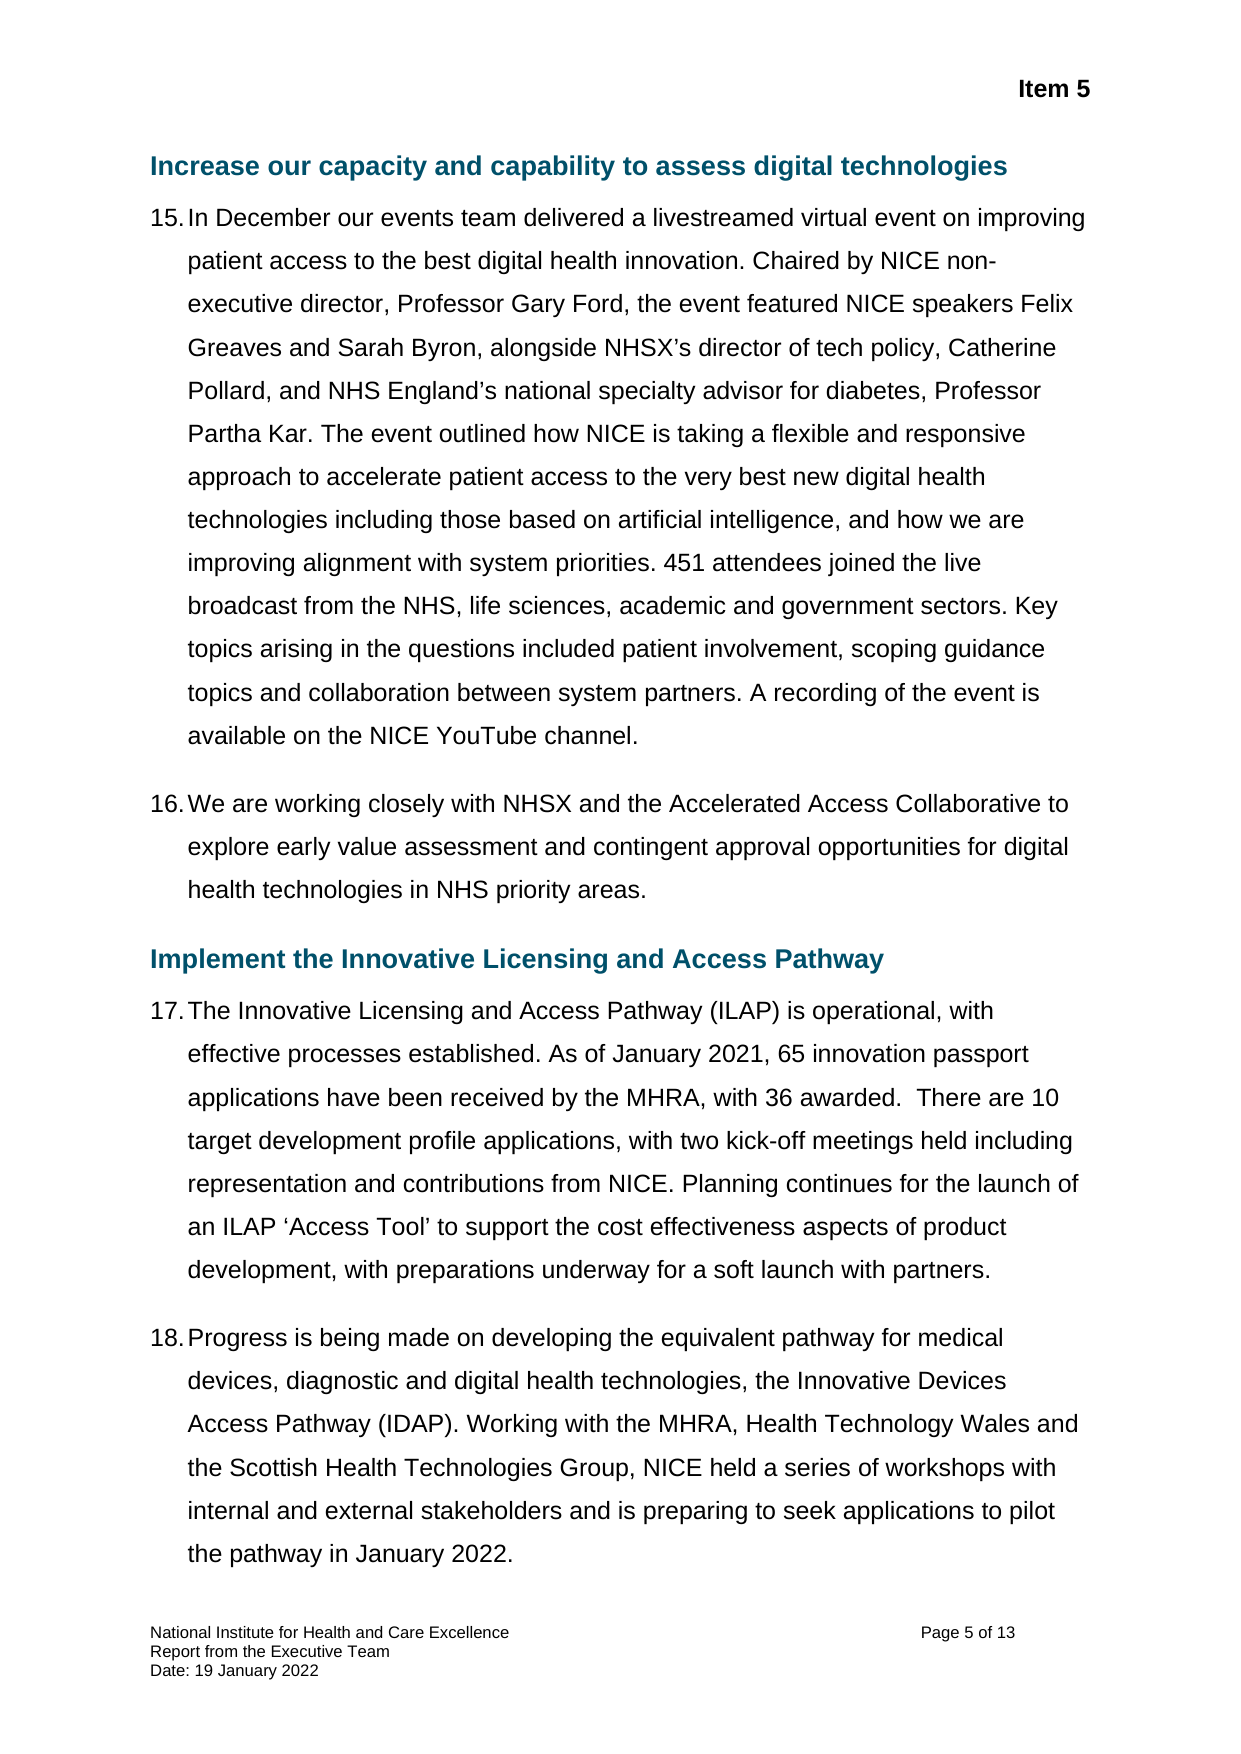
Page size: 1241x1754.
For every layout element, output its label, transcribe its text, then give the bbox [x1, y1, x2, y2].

list In December our events team delivered a livestreamed virtual event on improving patient access to the best digital health innovation. Chaired by NICE non-executive director, Professor Gary Ford, the event featured NICE speakers Felix Greaves and Sarah Byron, alongside NHSX’s director of tech policy, Catherine Pollard, and NHS England’s national specialty advisor for diabetes, Professor Partha Kar. The event outlined how NICE is taking a flexible and responsive approach to accelerate patient access to the very best new digital health technologies including those based on artificial intelligence, and how we are improving alignment with system priorities. 451 attendees joined the live broadcast from the NHS, life sciences, academic and government sectors. Key topics arising in the questions included patient involvement, scoping guidance topics and collaboration between system partners. A recording of the event is available on the NICE YouTube channel. [150, 203, 1090, 749]
list We are working closely with NHSX and the Accelerated Access Collaborative to explore early value assessment and contingent approval opportunities for digital health technologies in NHS priority areas. [150, 789, 1090, 904]
list Progress is being made on developing the equivalent pathway for medical devices, diagnostic and digital health technologies, the Innovative Devices Access Pathway (IDAP). Working with the MHRA, Health Technology Wales and the Scottish Health Technologies Group, NICE held a series of workshops with internal and external stakeholders and is preparing to seek applications to pilot the pathway in January 2022. [150, 1323, 1090, 1567]
subtitle Increase our capacity and capability to assess digital technologies [150, 150, 1090, 181]
subtitle Implement the Innovative Licensing and Access Pathway [150, 943, 1090, 974]
list The Innovative Licensing and Access Pathway (ILAP) is operational, with effective processes established. As of January 2021, 65 innovation passport applications have been received by the MHRA, with 36 awarded. There are 10 target development profile applications, with two kick-off meetings held including representation and contributions from NICE. Planning continues for the launch of an ILAP ‘Access Tool’ to support the cost effectiveness aspects of product development, with preparations underway for a soft launch with partners. [150, 996, 1090, 1284]
